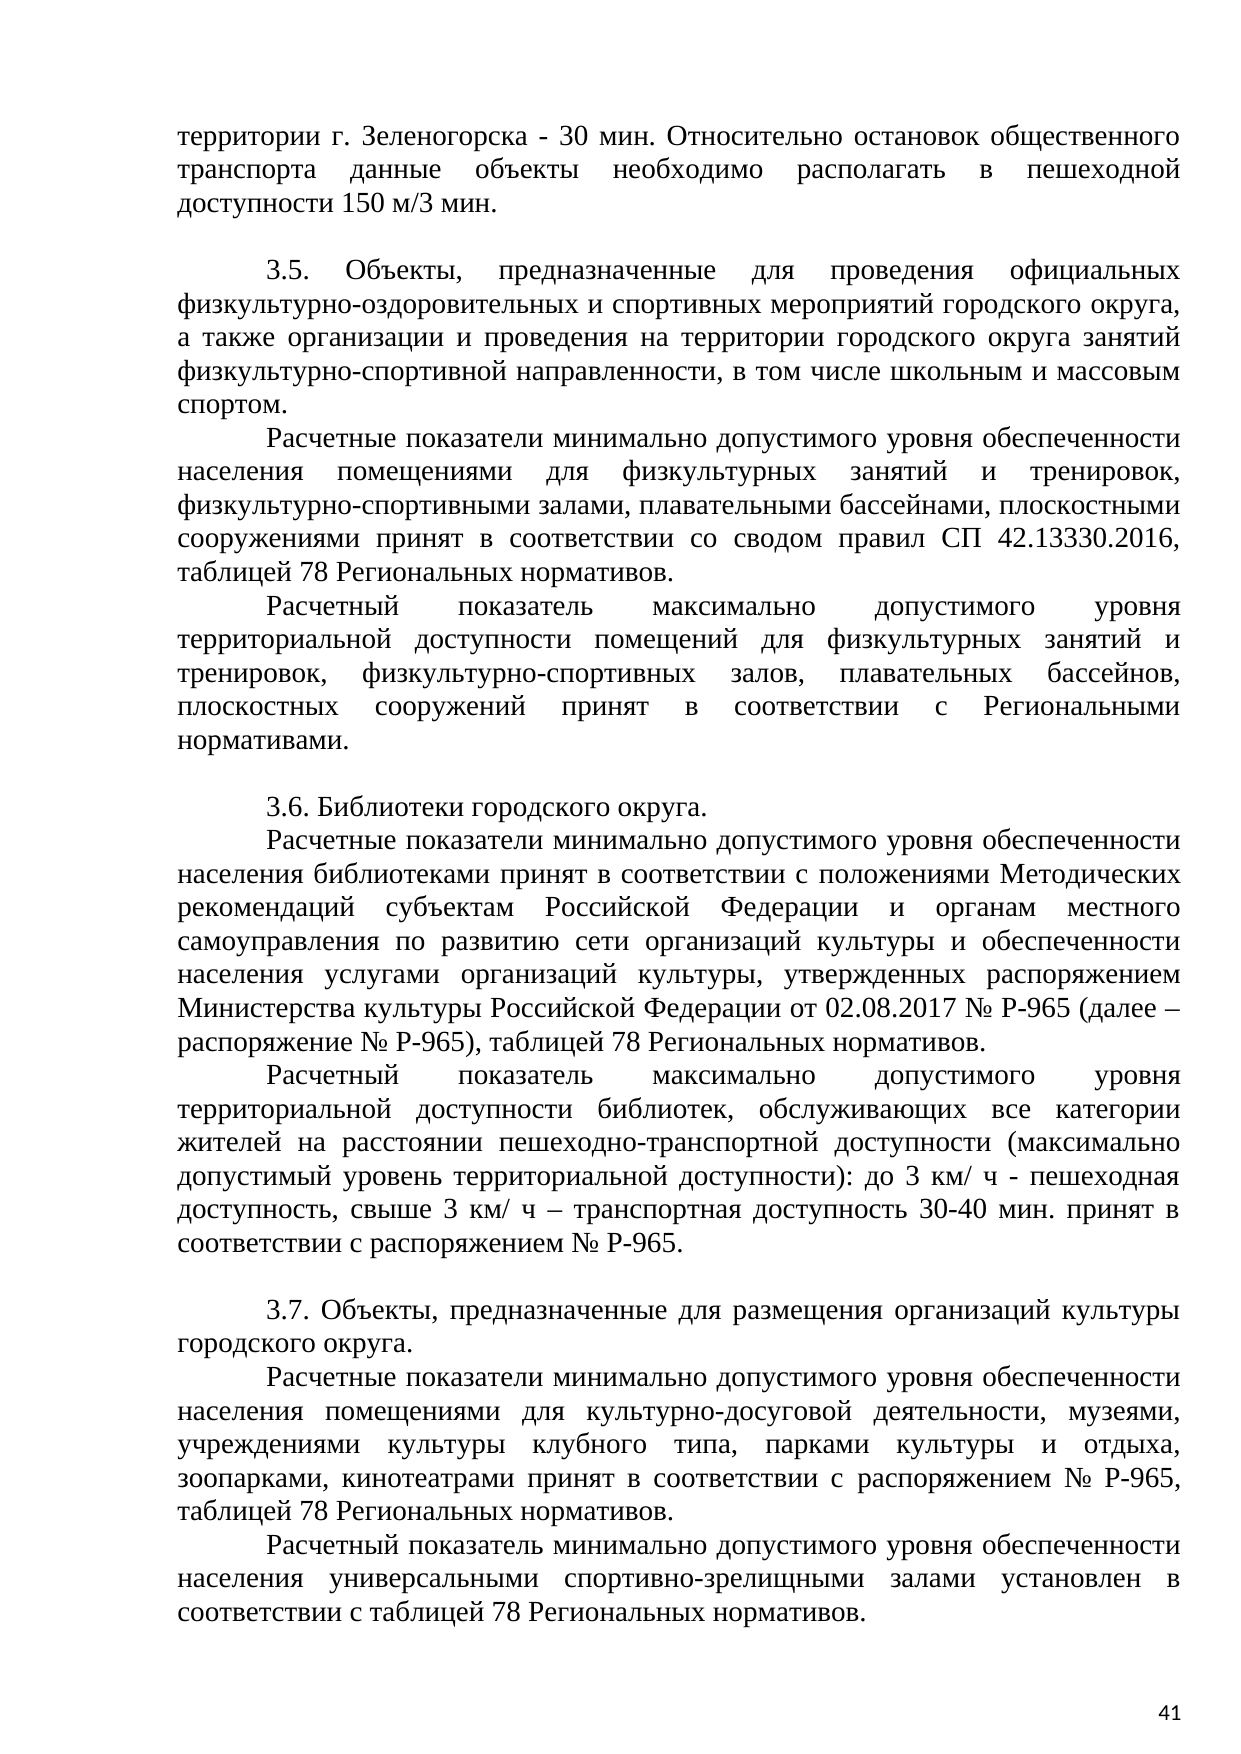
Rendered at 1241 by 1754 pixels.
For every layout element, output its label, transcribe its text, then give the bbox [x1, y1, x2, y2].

text Расчетные показатели минимально допустимого уровня обеспеченности населения помещениями для физкультурных занятий и тренировок, физкультурно-спортивными залами, плавательными бассейнами, плоскостными сооружениями принят в соответствии со сводом правил СП 42.13330.2016, таблицей 78 Региональных нормативов. [177, 420, 1181, 588]
text Расчетные показатели минимально допустимого уровня обеспеченности населения библиотеками принят в соответствии с положениями Методических рекомендаций субъектам Российской Федерации и органам местного самоуправления по развитию сети организаций культуры и обеспеченности населения услугами организаций культуры, утвержденных распоряжением Министерства культуры Российской Федерации от 02.08.2017 № Р-965 (далее – распоряжение № Р-965), таблицей 78 Региональных нормативов. [177, 822, 1181, 1057]
text Расчетный показатель максимально допустимого уровня территориальной доступности библиотек, обслуживающих все категории жителей на расстоянии пешеходно-транспортной доступности (максимально допустимый уровень территориальной доступности): до 3 км/ ч - пешеходная доступность, свыше 3 км/ ч – транспортная доступность 30-40 мин. принят в соответствии с распоряжением № Р-965. [177, 1057, 1181, 1258]
text Расчетный показатель минимально допустимого уровня обеспеченности населения универсальными спортивно-зрелищными залами установлен в соответствии с таблицей 78 Региональных нормативов. [177, 1527, 1181, 1627]
text 3.7. Объекты, предназначенные для размещения организаций культуры городского округа. [177, 1292, 1181, 1359]
text 3.5. Объекты, предназначенные для проведения официальных физкультурно-оздоровительных и спортивных мероприятий городского округа, а также организации и проведения на территории городского округа занятий физкультурно-спортивной направленности, в том числе школьным и массовым спортом. [177, 252, 1181, 420]
text Расчетные показатели минимально допустимого уровня обеспеченности населения помещениями для культурно-досуговой деятельности, музеями, учреждениями культуры клубного типа, парками культуры и отдыха, зоопарками, кинотеатрами принят в соответствии с распоряжением № Р-965, таблицей 78 Региональных нормативов. [177, 1359, 1181, 1527]
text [177, 118, 1181, 219]
text 3.6. Библиотеки городского округа. [177, 789, 1181, 822]
text Расчетный показатель максимально допустимого уровня территориальной доступности помещений для физкультурных занятий и тренировок, физкультурно-спортивных залов, плавательных бассейнов, плоскостных сооружений принят в соответствии с Региональными нормативами. [177, 588, 1181, 755]
